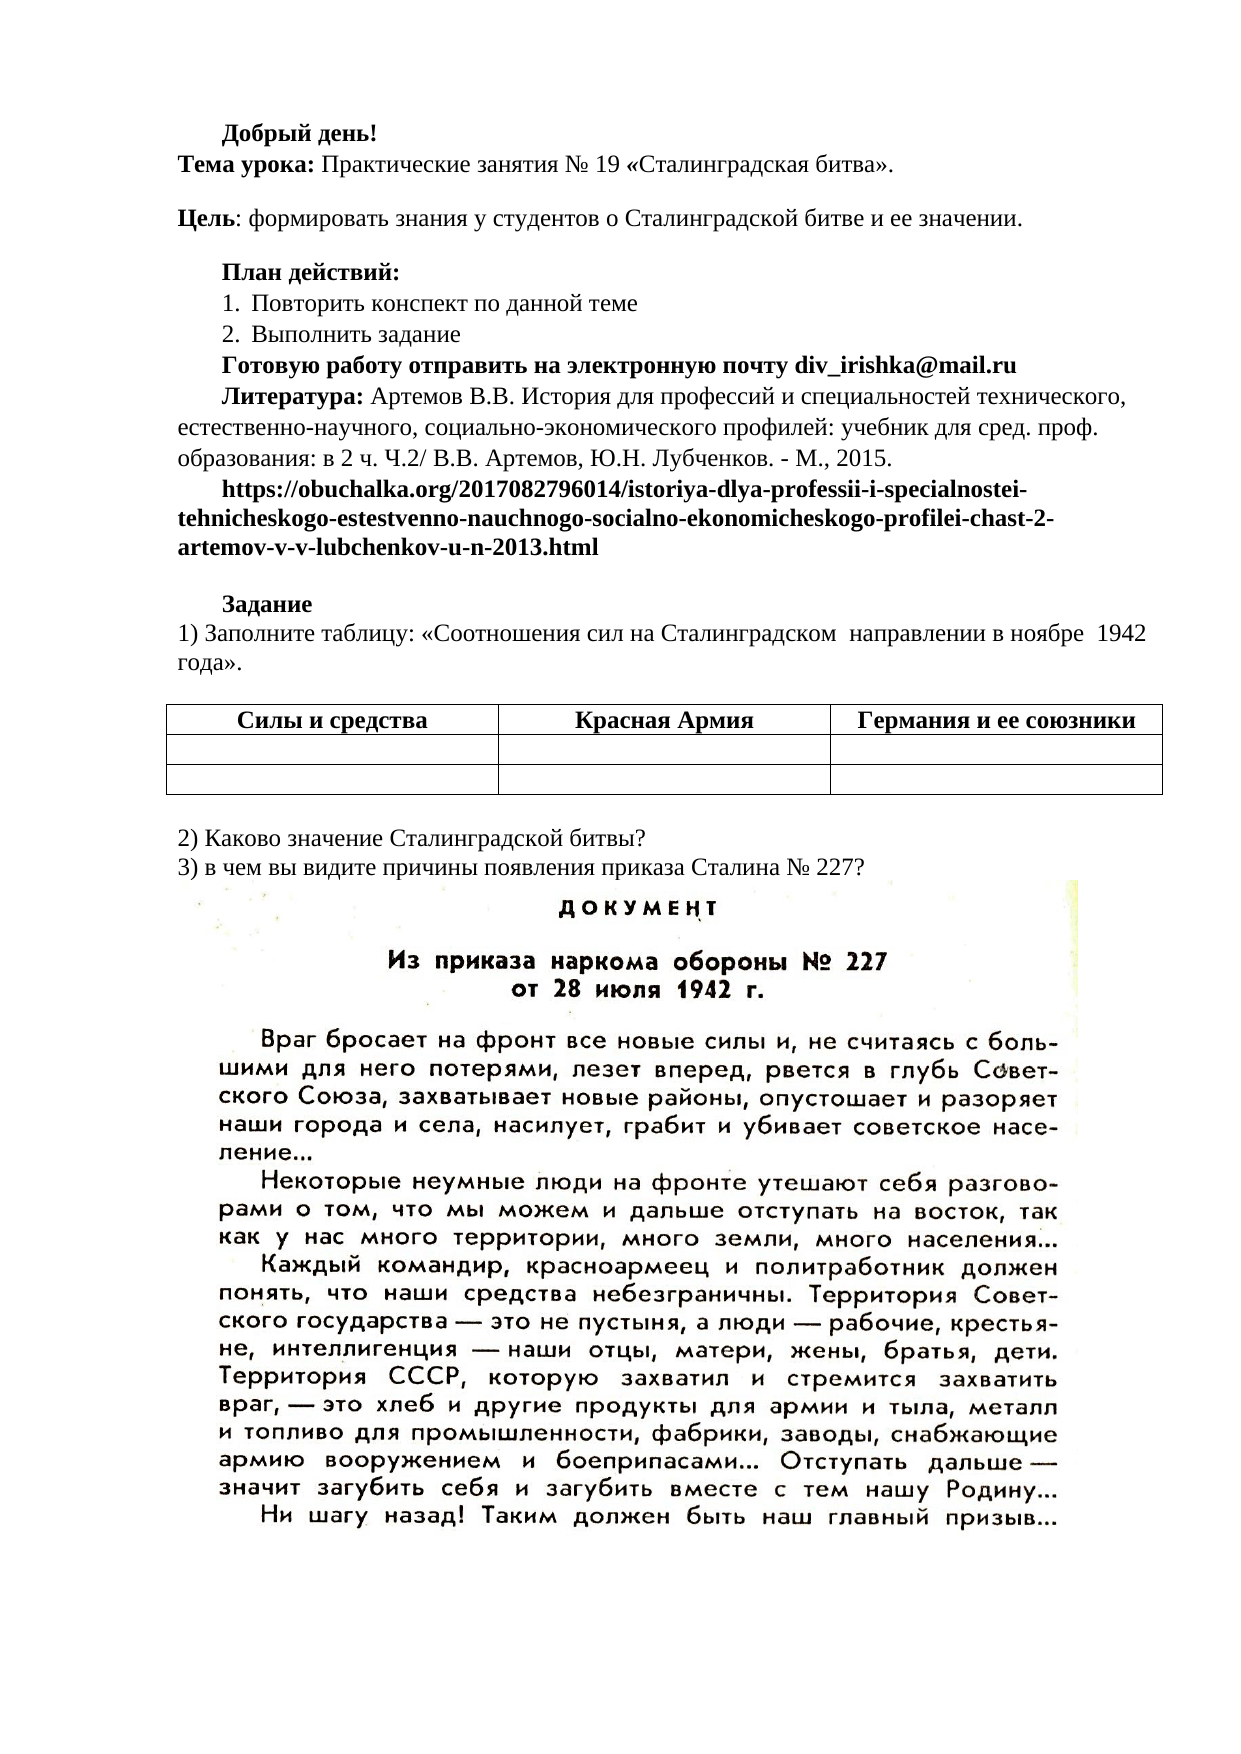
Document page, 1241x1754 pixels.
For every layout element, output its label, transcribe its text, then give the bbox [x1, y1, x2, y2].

table_cell [499, 735, 830, 764]
list Выполнить задание [177, 319, 1152, 348]
text Цель: формировать знания у студентов о Сталинградской битве и ее значении. [177, 203, 1152, 232]
text Тема урока: Практические занятия № 19 «Сталинградская битва». [177, 149, 1152, 178]
table_cell [167, 735, 498, 764]
table_header Силы и средства [167, 705, 498, 734]
text Добрый день! [177, 118, 1152, 147]
list Повторить конспект по данной теме [177, 288, 1152, 317]
text 2) Каково значение Сталинградской битвы? [177, 823, 1152, 852]
text 3) в чем вы видите причины появления приказа Сталина № 227? [177, 852, 1152, 881]
table_cell [831, 765, 1162, 793]
table_cell [831, 735, 1162, 764]
text Литература: Артемов В.В. История для профессий и специальностей технического, естественно-научного, социально-экономического профилей: учебник для сред. проф. образования: в 2 ч. Ч.2/ В.В. Артемов, Ю.Н. Лубченков. - М., 2015. [177, 381, 1152, 472]
picture [183, 880, 1078, 1546]
text Задание [177, 589, 1152, 618]
table_header Красная Армия [499, 705, 830, 734]
table_header Германия и ее союзники [831, 705, 1162, 734]
table_cell [167, 765, 498, 793]
text https://obuchalka.org/2017082796014/istoriya-dlya-professii-i-specialnostei-tehnicheskogo-estestvenno-nauchnogo-socialno-ekonomicheskogo-profilei-chast-2-artemov-v-v-lubchenkov-u-n-2013.html [177, 474, 1152, 560]
text Готовую работу отправить на электронную почту div_irishka@mail.ru [177, 350, 1152, 379]
text 1) Заполните таблицу: «Соотношения сил на Сталинградском направлении в ноябре 1942 года». [177, 618, 1152, 675]
text План действий: [177, 257, 1152, 286]
table_cell [499, 765, 830, 793]
